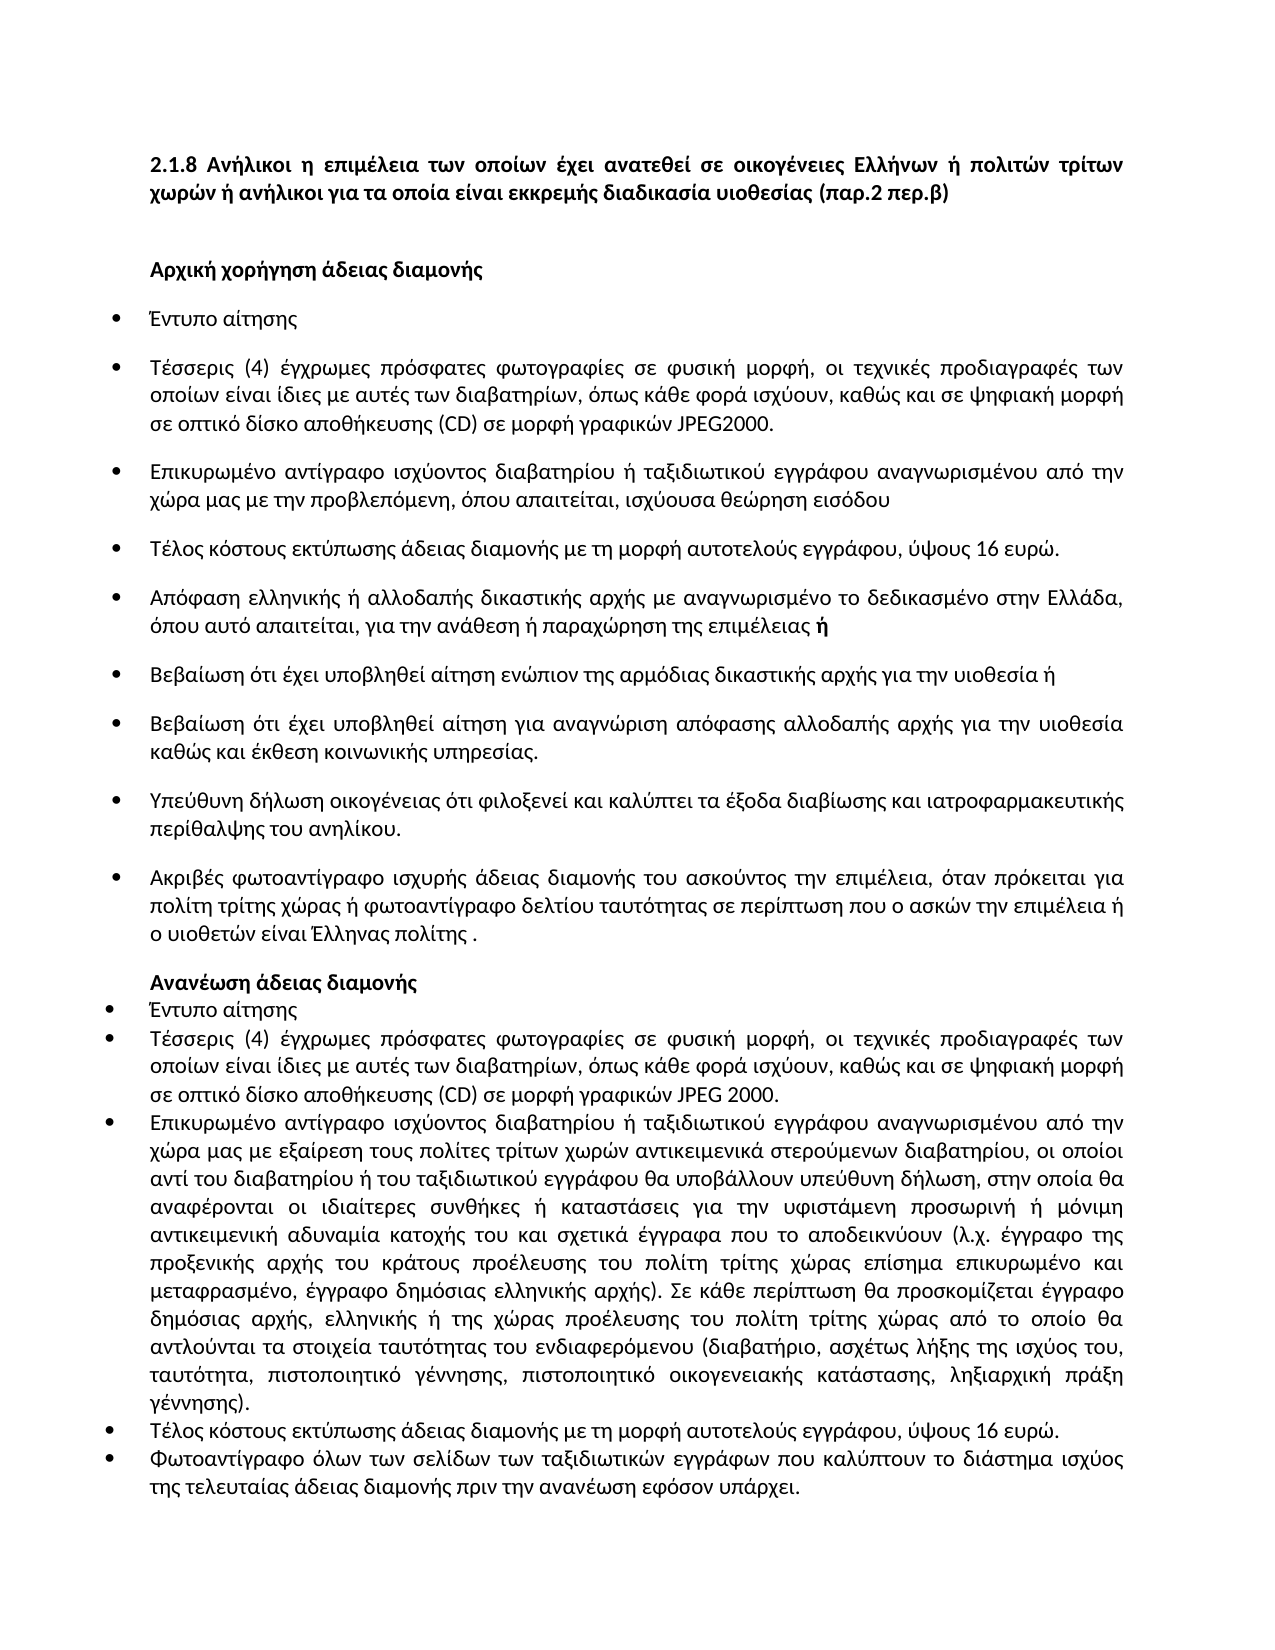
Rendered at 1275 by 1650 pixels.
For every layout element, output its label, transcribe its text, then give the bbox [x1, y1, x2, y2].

text 2.1.8 Ανήλικοι η επιμέλεια των οποίων έχει ανατεθεί σε οικογένειες Ελλήνων ή πολιτών τρίτων χωρών ή ανήλικοι για τα οποία είναι εκκρεμής διαδικασία υιοθεσίας (παρ.2 περ.β) [150, 150, 1125, 206]
list Βεβαίωση ότι έχει υποβληθεί αίτηση για αναγνώριση απόφασης αλλοδαπής αρχής για την υιοθεσία καθώς και έκθεση κοινωνικής υπηρεσίας. [112, 709, 1125, 765]
list Τέλος κόστους εκτύπωσης άδειας διαμονής με τη μορφή αυτοτελούς εγγράφου, ύψους 16 ευρώ. [106, 1416, 1125, 1444]
list Βεβαίωση ότι έχει υποβληθεί αίτηση ενώπιον της αρμόδιας δικαστικής αρχής για την υιοθεσία ή [112, 660, 1125, 688]
list Τέσσερις (4) έγχρωμες πρόσφατες φωτογραφίες σε φυσική μορφή, οι τεχνικές προδιαγραφές των οποίων είναι ίδιες με αυτές των διαβατηρίων, όπως κάθε φορά ισχύουν, καθώς και σε ψηφιακή μορφή σε οπτικό δίσκο αποθήκευσης (CD) σε μορφή γραφικών JPEG 2000. [106, 1024, 1125, 1108]
list Επικυρωμένο αντίγραφο ισχύοντος διαβατηρίου ή ταξιδιωτικού εγγράφου αναγνωρισμένου από την χώρα μας με εξαίρεση τους πολίτες τρίτων χωρών αντικειμενικά στερούμενων διαβατηρίου, οι οποίοι αντί του διαβατηρίου ή του ταξιδιωτικού εγγράφου θα υποβάλλουν υπεύθυνη δήλωση, στην οποία θα αναφέρονται οι ιδιαίτερες συνθήκες ή καταστάσεις για την υφιστάμενη προσωρινή ή μόνιμη αντικειμενική αδυναμία κατοχής του και σχετικά έγγραφα που το αποδεικνύουν (λ.χ. έγγραφο της προξενικής αρχής του κράτους προέλευσης του πολίτη τρίτης χώρας επίσημα επικυρωμένο και μεταφρασμένο, έγγραφο δημόσιας ελληνικής αρχής). Σε κάθε περίπτωση θα προσκομίζεται έγγραφο δημόσιας αρχής, ελληνικής ή της χώρας προέλευσης του πολίτη τρίτης χώρας από το οποίο θα αντλούνται τα στοιχεία ταυτότητας του ενδιαφερόμενου (διαβατήριο, ασχέτως λήξης της ισχύος του, ταυτότητα, πιστοποιητικό γέννησης, πιστοποιητικό οικογενειακής κατάστασης, ληξιαρχική πράξη γέννησης). [106, 1108, 1125, 1416]
list Ακριβές φωτοαντίγραφο ισχυρής άδειας διαμονής του ασκούντος την επιμέλεια, όταν πρόκειται για πολίτη τρίτης χώρας ή φωτοαντίγραφο δελτίου ταυτότητας σε περίπτωση που ο ασκών την επιμέλεια ή ο υιοθετών είναι Έλληνας πολίτης . [112, 863, 1125, 947]
text Ανανέωση άδειας διαμονής [150, 968, 1125, 996]
list Υπεύθυνη δήλωση οικογένειας ότι φιλοξενεί και καλύπτει τα έξοδα διαβίωσης και ιατροφαρμακευτικής περίθαλψης του ανηλίκου. [112, 786, 1125, 842]
list Τέσσερις (4) έγχρωμες πρόσφατες φωτογραφίες σε φυσική μορφή, οι τεχνικές προδιαγραφές των οποίων είναι ίδιες με αυτές των διαβατηρίων, όπως κάθε φορά ισχύουν, καθώς και σε ψηφιακή μορφή σε οπτικό δίσκο αποθήκευσης (CD) σε μορφή γραφικών JPEG2000. [112, 353, 1125, 437]
list Επικυρωμένο αντίγραφο ισχύοντος διαβατηρίου ή ταξιδιωτικού εγγράφου αναγνωρισμένου από την χώρα μας με την προβλεπόμενη, όπου απαιτείται, ισχύουσα θεώρηση εισόδου [112, 457, 1125, 513]
list Τέλος κόστους εκτύπωσης άδειας διαμονής με τη μορφή αυτοτελούς εγγράφου, ύψους 16 ευρώ. [112, 534, 1125, 562]
list Έντυπο αίτησης [106, 996, 1125, 1024]
text Αρχική χορήγηση άδειας διαμονής [150, 255, 1125, 283]
list Απόφαση ελληνικής ή αλλοδαπής δικαστικής αρχής με αναγνωρισμένο το δεδικασμένο στην Ελλάδα, όπου αυτό απαιτείται, για την ανάθεση ή παραχώρηση της επιμέλειας ή [112, 583, 1125, 639]
list Έντυπο αίτησης [112, 304, 1125, 332]
list Φωτοαντίγραφο όλων των σελίδων των ταξιδιωτικών εγγράφων που καλύπτουν το διάστημα ισχύος της τελευταίας άδειας διαμονής πριν την ανανέωση εφόσον υπάρχει. [106, 1444, 1125, 1500]
